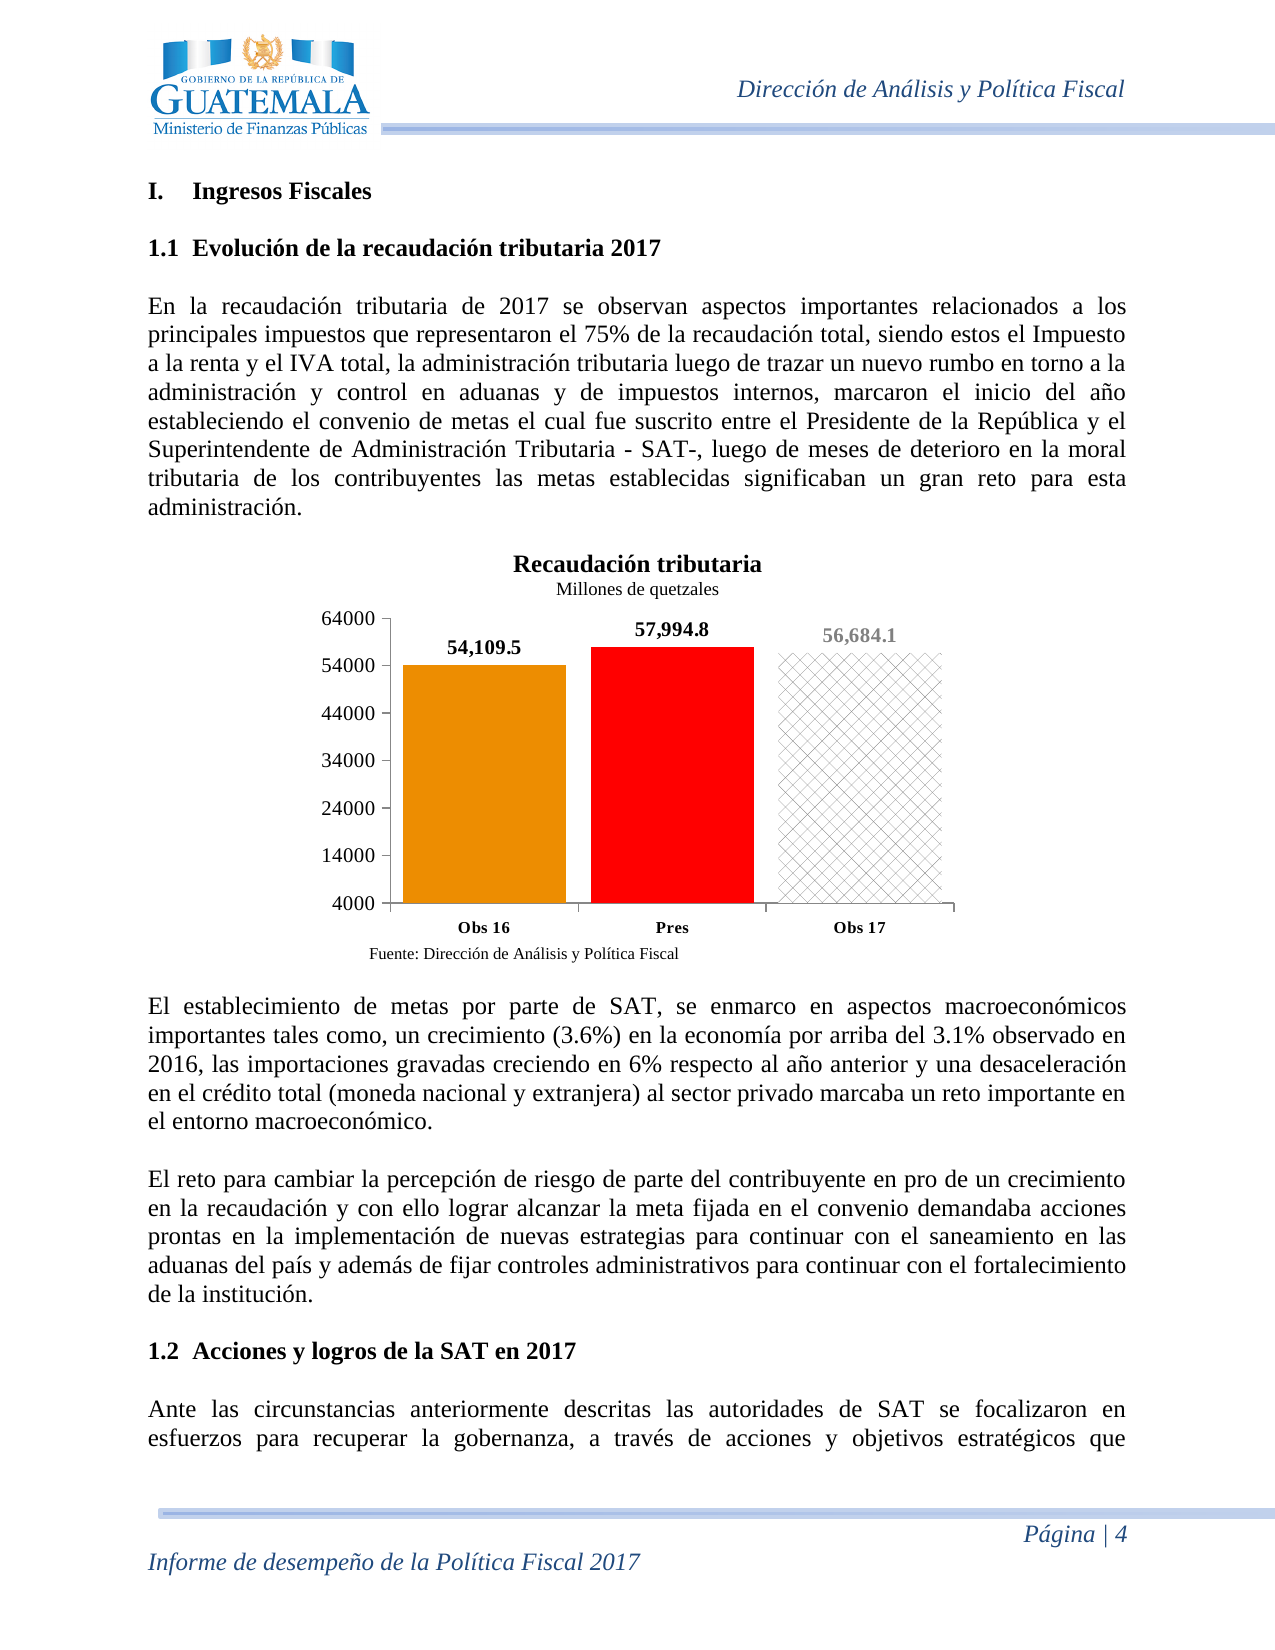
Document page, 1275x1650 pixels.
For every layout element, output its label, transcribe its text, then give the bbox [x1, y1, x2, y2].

list Ingresos Fiscales [148, 176, 1127, 205]
text Fuente: Dirección de Análisis y Política Fiscal [295, 943, 1127, 963]
subtitle Acciones y logros de la SAT en 2017 [148, 1336, 1127, 1365]
text El reto para cambiar la percepción de riesgo de parte del contribuyente en pro de un crecimiento en la recaudación y con ello lograr alcanzar la meta fijada en el convenio demandaba acciones prontas en la implementación de nuevas estrategias para continuar con el saneamiento en las aduanas del país y además de fijar controles administrativos para continuar con el fortalecimiento de la institución. [148, 1164, 1127, 1308]
text En la recaudación tributaria de 2017 se observan aspectos importantes relacionados a los principales impuestos que representaron el 75% de la recaudación total, siendo estos el Impuesto a la renta y el IVA total, la administración tributaria luego de trazar un nuevo rumbo en torno a la administración y control en aduanas y de impuestos internos, marcaron el inicio del año estableciendo el convenio de metas el cual fue suscrito entre el Presidente de la República y el Superintendente de Administración Tributaria - SAT-, luego de meses de deterioro en la moral tributaria de los contribuyentes las metas establecidas significaban un gran reto para esta administración. [148, 291, 1127, 521]
subtitle Evolución de la recaudación tributaria 2017 [148, 233, 1127, 262]
text Millones de quetzales [148, 578, 1127, 600]
text Recaudación tributaria [148, 549, 1127, 578]
picture [147, 23, 381, 150]
text El establecimiento de metas por parte de SAT, se enmarco en aspectos macroeconómicos importantes tales como, un crecimiento (3.6%) en la economía por arriba del 3.1% observado en 2016, las importaciones gravadas creciendo en 6% respecto al año anterior y una desaceleración en el crédito total (moneda nacional y extranjera) al sector privado marcaba un reto importante en el entorno macroeconómico. [148, 991, 1127, 1135]
